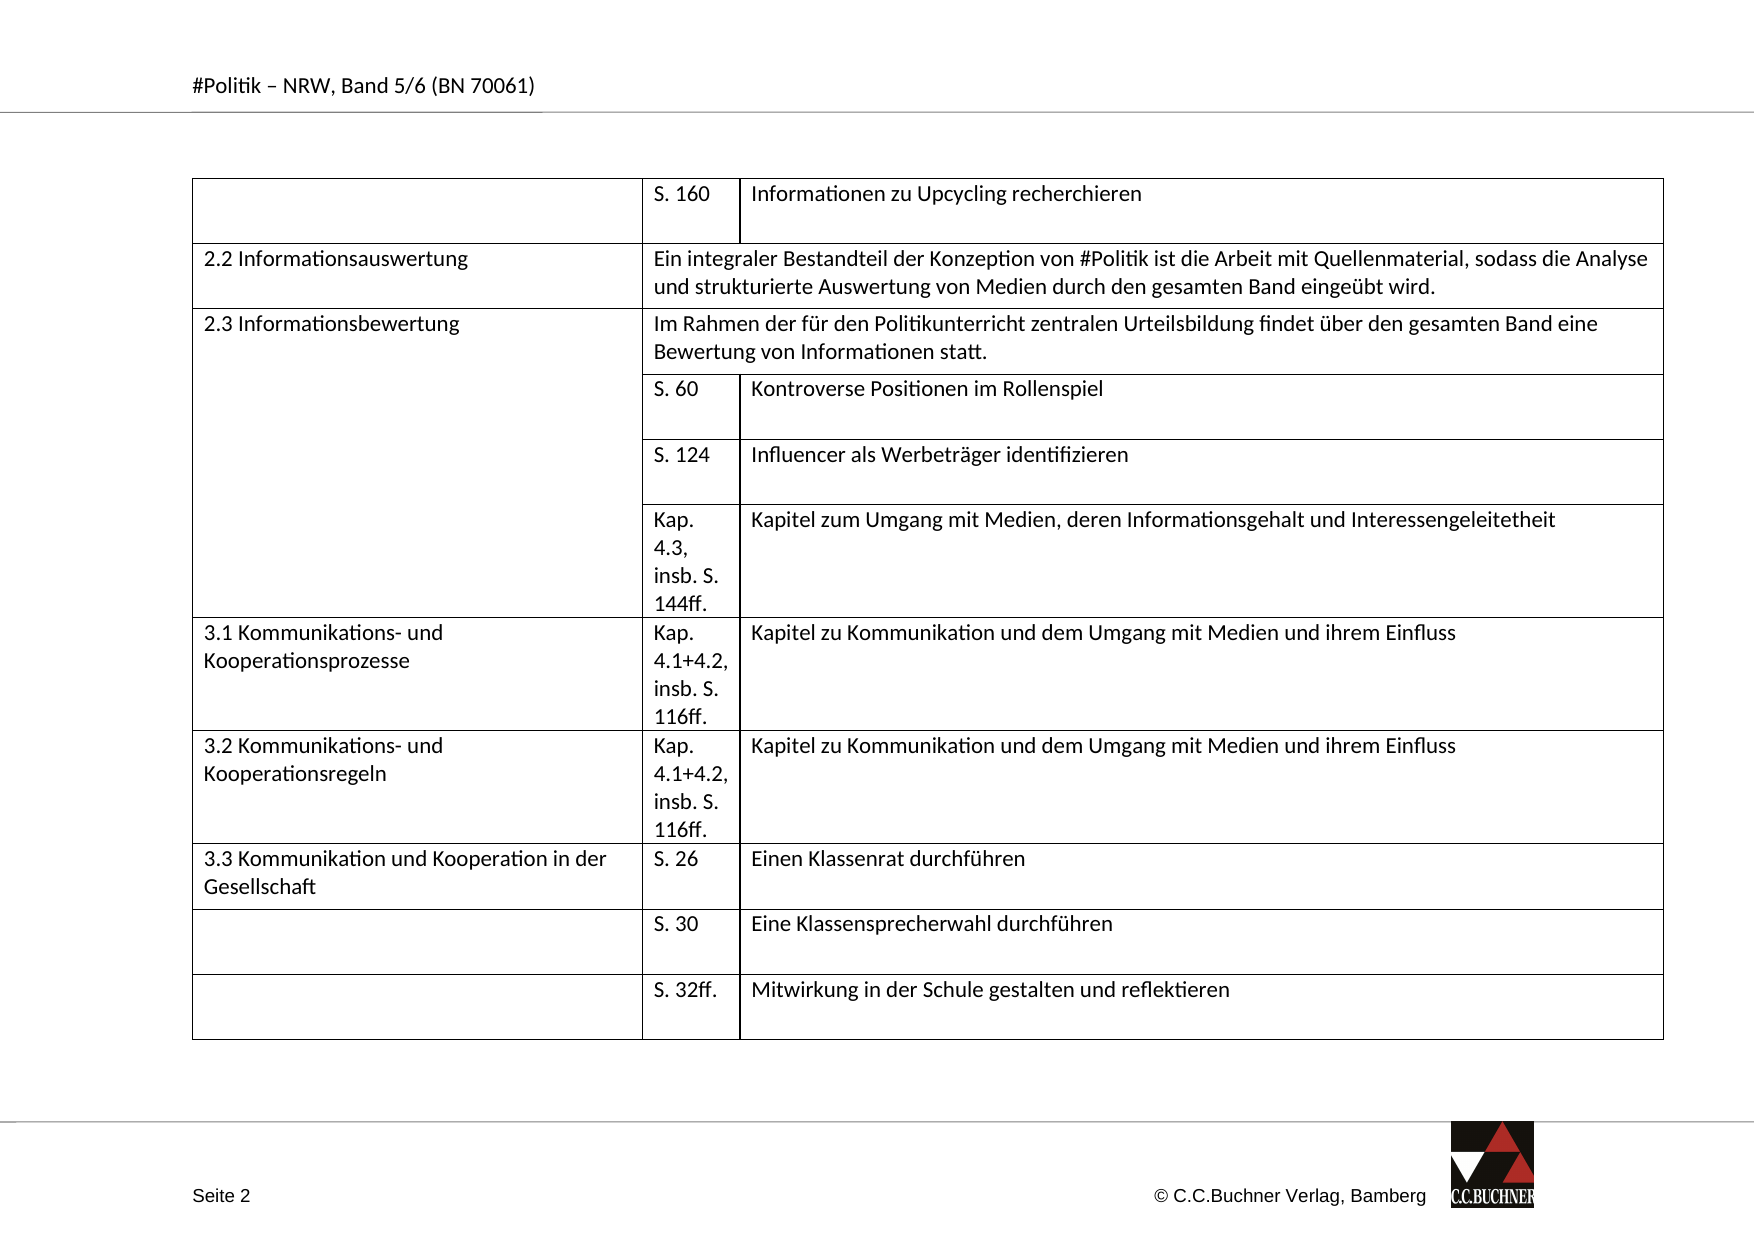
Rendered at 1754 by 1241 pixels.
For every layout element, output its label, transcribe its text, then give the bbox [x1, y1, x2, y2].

table_cell S. 124 [643, 440, 739, 504]
table_cell Kap. 4.1+4.2, insb. S. 116ff. [643, 618, 739, 730]
table_cell Informationen zu Upcycling recherchieren [741, 179, 1663, 243]
table_cell S. 30 [643, 910, 739, 974]
picture [1449, 1121, 1534, 1206]
table_cell 3.3 Kommunikation und Kooperation in der Gesellschaft [193, 844, 642, 908]
table_cell S. 32ff. [643, 975, 739, 1039]
table_cell [193, 179, 642, 243]
table_cell [193, 975, 642, 1039]
table_cell Im Rahmen der für den Politikunterricht zentralen Urteilsbildung findet über den gesamten Band eine Bewertung von Informationen statt. [643, 309, 1663, 373]
table_cell Kap. 4.3, insb. S. 144ff. [643, 505, 739, 617]
table_cell 2.2 Informationsauswertung [193, 244, 642, 308]
table_cell Kapitel zu Kommunikation und dem Umgang mit Medien und ihrem Einfluss [741, 618, 1663, 730]
table_cell Kontroverse Positionen im Rollenspiel [741, 375, 1663, 439]
table_cell S. 60 [643, 375, 739, 439]
table_cell Influencer als Werbeträger identifizieren [741, 440, 1663, 504]
table_cell S. 160 [643, 179, 739, 243]
table_cell Kapitel zu Kommunikation und dem Umgang mit Medien und ihrem Einfluss [741, 731, 1663, 843]
table_cell Ein integraler Bestandteil der Konzeption von #Politik ist die Arbeit mit Quellenmaterial, sodass die Analyse und strukturierte Auswertung von Medien durch den gesamten Band eingeübt wird. [643, 244, 1663, 308]
table_cell [193, 910, 642, 974]
table_cell S. 26 [643, 844, 739, 908]
table_cell 3.2 Kommunikations- und Kooperationsregeln [193, 731, 642, 843]
table_cell Einen Klassenrat durchführen [741, 844, 1663, 908]
table_cell Kap. 4.1+4.2, insb. S. 116ff. [643, 731, 739, 843]
table_cell 2.3 Informationsbewertung [193, 309, 642, 617]
table_cell Eine Klassensprecherwahl durchführen [741, 910, 1663, 974]
table_cell Kapitel zum Umgang mit Medien, deren Informationsgehalt und Interessengeleitetheit [741, 505, 1663, 617]
table_cell Mitwirkung in der Schule gestalten und reflektieren [741, 975, 1663, 1039]
table_cell 3.1 Kommunikations- und Kooperationsprozesse [193, 618, 642, 730]
